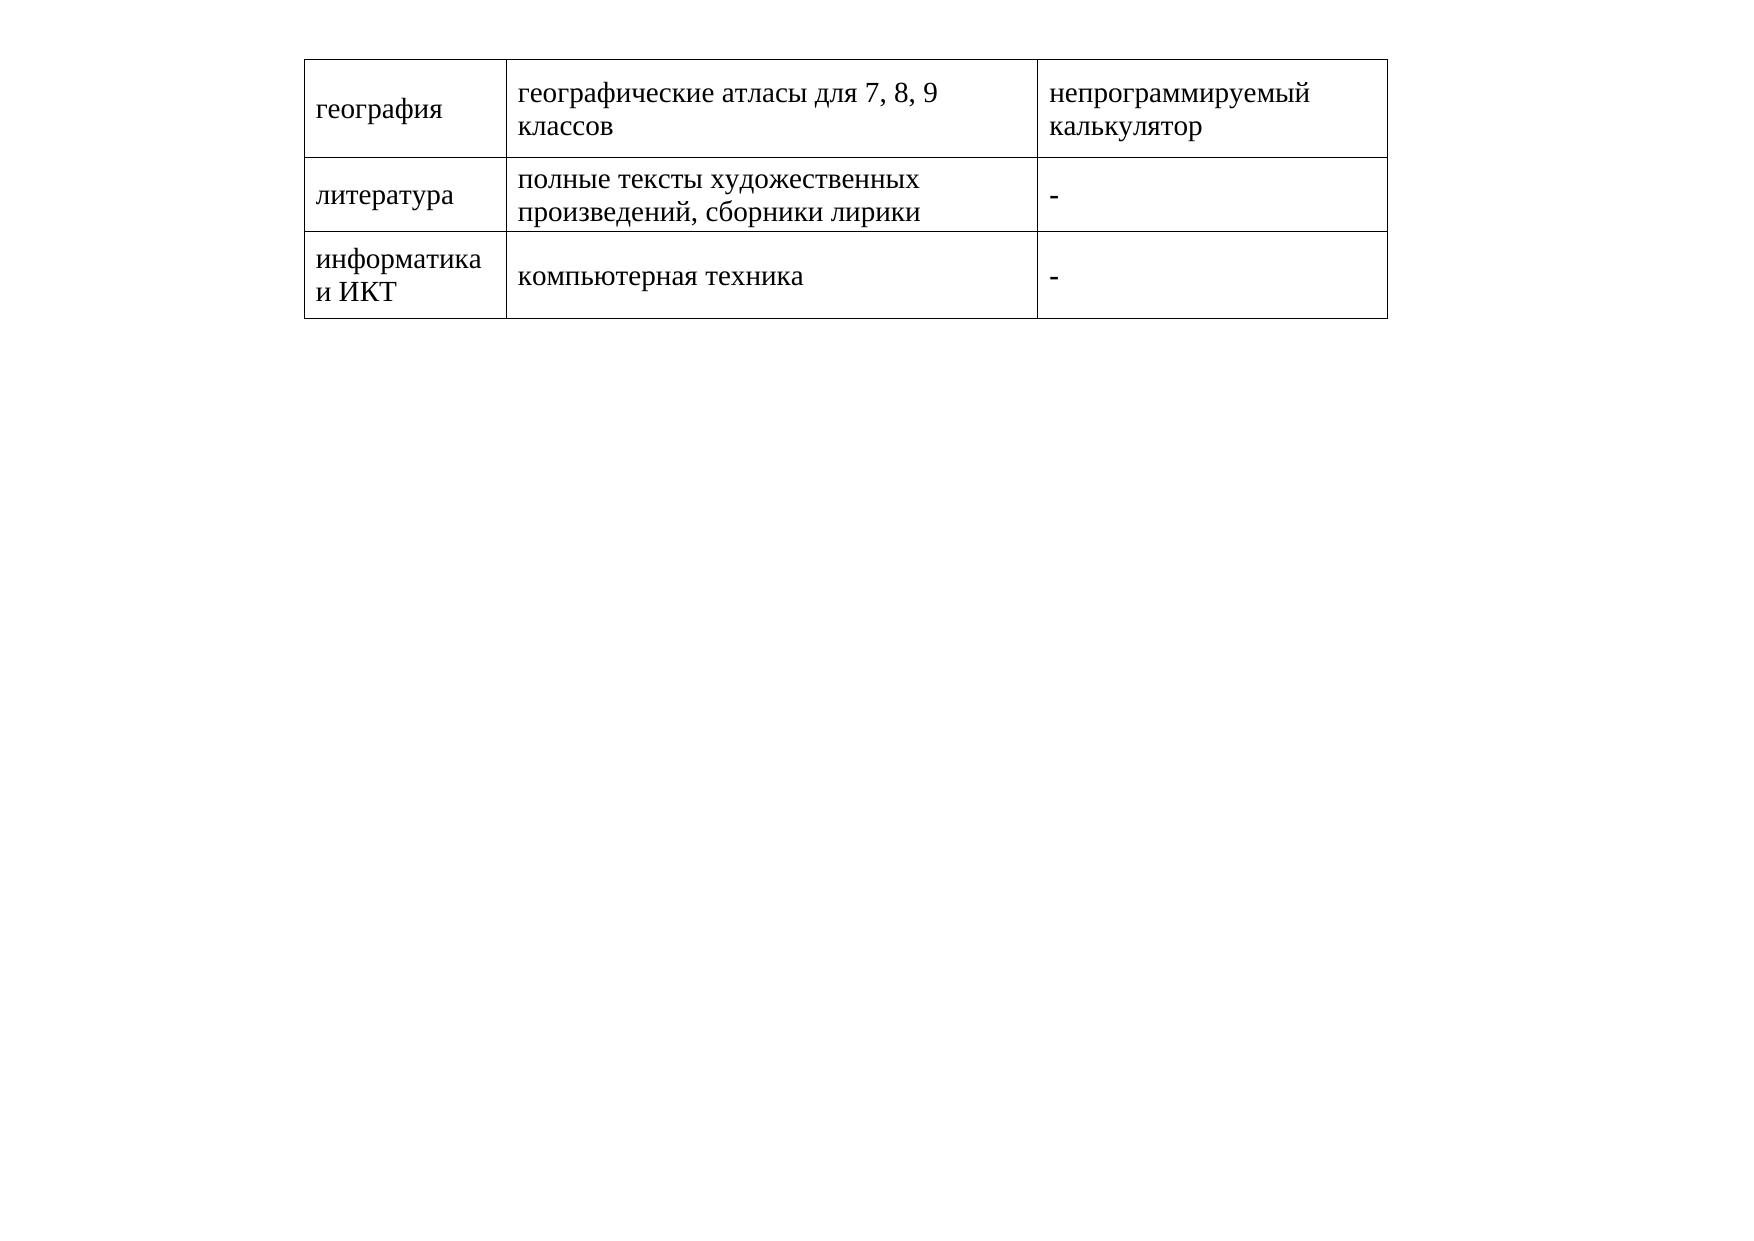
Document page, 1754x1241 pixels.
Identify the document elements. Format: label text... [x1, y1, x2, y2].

table_cell информатика и ИКТ [305, 232, 506, 317]
table_cell компьютерная техника [507, 232, 1037, 317]
table_cell - [1038, 158, 1387, 231]
table_cell - [1038, 232, 1387, 317]
table_cell географические атласы для 7, 8, 9 классов [507, 60, 1037, 157]
table_cell полные тексты художественных произведений, сборники лирики [507, 158, 1037, 231]
table_cell литература [305, 158, 506, 231]
table_cell география [305, 60, 506, 157]
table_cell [1038, 60, 1387, 157]
